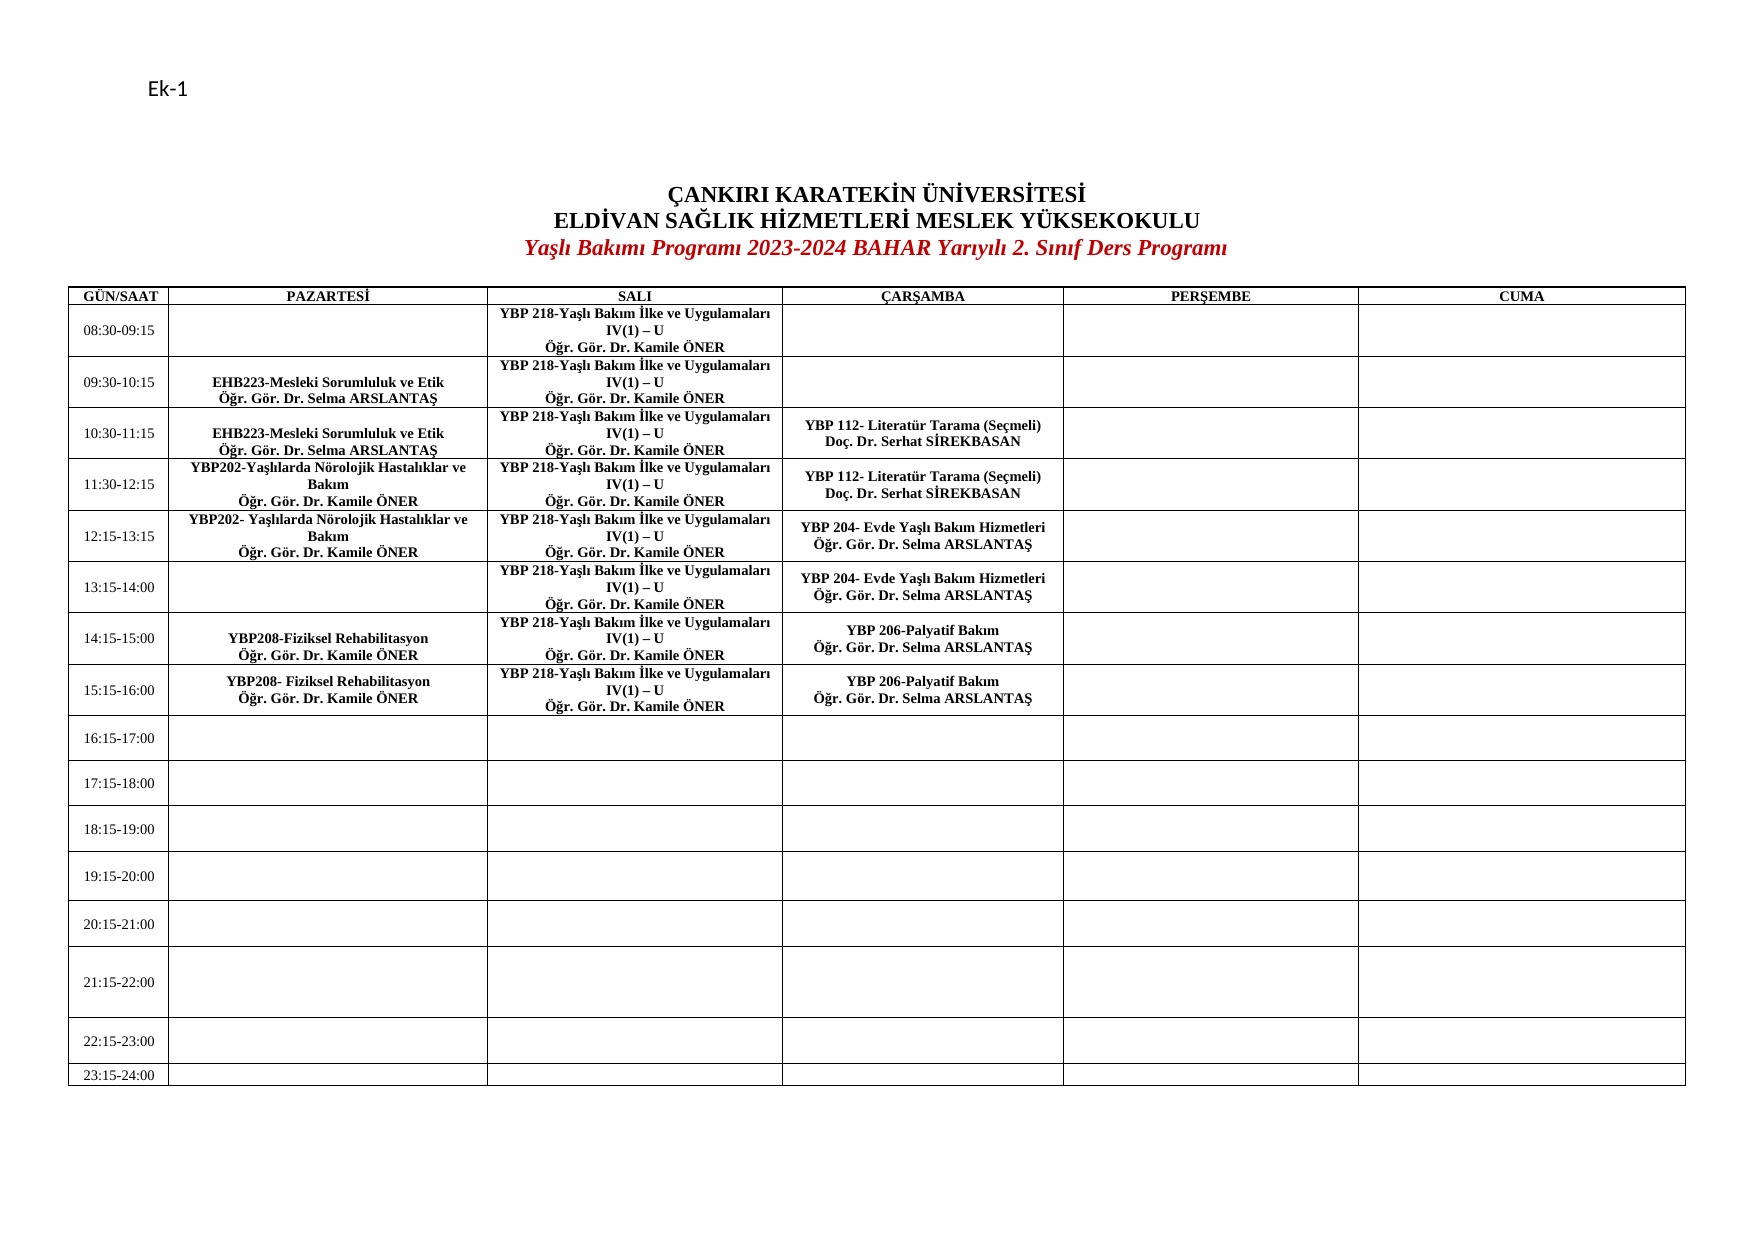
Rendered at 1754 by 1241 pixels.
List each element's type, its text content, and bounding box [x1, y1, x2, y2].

table_cell [1064, 716, 1358, 759]
table_cell [488, 1018, 782, 1063]
table_cell 21:15-22:00 [69, 947, 168, 1017]
table_cell 20:15-21:00 [69, 901, 168, 946]
table_cell YBP 218-Yaşlı Bakım İlke ve Uygulamaları IV(1) – U Öğr. Gör. Dr. Kamile ÖNER [488, 562, 782, 612]
table_cell YBP208-Fiziksel Rehabilitasyon Öğr. Gör. Dr. Kamile ÖNER [169, 613, 487, 664]
table_cell YBP 204- Evde Yaşlı Bakım Hizmetleri Öğr. Gör. Dr. Selma ARSLANTAŞ [783, 511, 1063, 561]
table_cell [1064, 1018, 1358, 1063]
table_cell [1359, 901, 1685, 946]
table_header GÜN/SAAT [69, 288, 168, 304]
table_cell YBP 112- Literatür Tarama (Seçmeli) Doç. Dr. Serhat SİREKBASAN [783, 459, 1063, 509]
table_cell [1359, 665, 1685, 715]
table_cell [783, 901, 1063, 946]
table_cell [488, 901, 782, 946]
table_cell [1064, 408, 1358, 458]
table_cell [1064, 1064, 1358, 1085]
table_cell YBP 218-Yaşlı Bakım İlke ve Uygulamaları IV(1) – U Öğr. Gör. Dr. Kamile ÖNER [488, 459, 782, 509]
table_cell [1359, 947, 1685, 1017]
table_cell [1359, 562, 1685, 612]
table_cell [1359, 852, 1685, 900]
text ELDİVAN SAĞLIK HİZMETLERİ MESLEK YÜKSEKOKULU [148, 207, 1606, 234]
table_cell [1359, 716, 1685, 759]
table_cell [1359, 613, 1685, 664]
table_header PERŞEMBE [1064, 288, 1358, 304]
table_cell YBP 218-Yaşlı Bakım İlke ve Uygulamaları IV(1) – U Öğr. Gör. Dr. Kamile ÖNER [488, 665, 782, 715]
table_cell 18:15-19:00 [69, 806, 168, 851]
table_cell [783, 1064, 1063, 1085]
table_cell 08:30-09:15 [69, 305, 168, 356]
table_cell [783, 716, 1063, 759]
table_cell [488, 852, 782, 900]
table_cell EHB223-Mesleki Sorumluluk ve Etik Öğr. Gör. Dr. Selma ARSLANTAŞ [169, 357, 487, 407]
table_cell YBP208- Fiziksel Rehabilitasyon Öğr. Gör. Dr. Kamile ÖNER [169, 665, 487, 715]
table_cell [488, 947, 782, 1017]
text ÇANKIRI KARATEKİN ÜNİVERSİTESİ [148, 181, 1606, 207]
table_cell YBP 206-Palyatif Bakım Öğr. Gör. Dr. Selma ARSLANTAŞ [783, 613, 1063, 664]
table_cell YBP202-Yaşlılarda Nörolojik Hastalıklar ve Bakım Öğr. Gör. Dr. Kamile ÖNER [169, 459, 487, 509]
table_cell [783, 357, 1063, 407]
table_cell YBP 204- Evde Yaşlı Bakım Hizmetleri Öğr. Gör. Dr. Selma ARSLANTAŞ [783, 562, 1063, 612]
table_cell [783, 806, 1063, 851]
table_cell [1064, 806, 1358, 851]
table_cell [1064, 852, 1358, 900]
table_cell 22:15-23:00 [69, 1018, 168, 1063]
table_cell [1064, 459, 1358, 509]
table_cell [783, 947, 1063, 1017]
table_header SALI [488, 288, 782, 304]
table_cell [169, 947, 487, 1017]
table_cell 19:15-20:00 [69, 852, 168, 900]
table_cell [488, 761, 782, 805]
table_header ÇARŞAMBA [783, 288, 1063, 304]
table_cell YBP 218-Yaşlı Bakım İlke ve Uygulamaları IV(1) – U Öğr. Gör. Dr. Kamile ÖNER [488, 511, 782, 561]
table_cell [169, 1018, 487, 1063]
table_header PAZARTESİ [169, 288, 487, 304]
table_cell 13:15-14:00 [69, 562, 168, 612]
table_cell [169, 305, 487, 356]
table_cell [1359, 408, 1685, 458]
table_cell 23:15-24:00 [69, 1064, 168, 1085]
table_cell [1359, 1018, 1685, 1063]
table_cell [1359, 761, 1685, 805]
table_cell [169, 716, 487, 759]
table_cell [169, 852, 487, 900]
table_cell 17:15-18:00 [69, 761, 168, 805]
table_cell YBP 218-Yaşlı Bakım İlke ve Uygulamaları IV(1) – U Öğr. Gör. Dr. Kamile ÖNER [488, 357, 782, 407]
table_cell 11:30-12:15 [69, 459, 168, 509]
table_cell 09:30-10:15 [69, 357, 168, 407]
table_cell EHB223-Mesleki Sorumluluk ve Etik Öğr. Gör. Dr. Selma ARSLANTAŞ [169, 408, 487, 458]
table_cell [1064, 613, 1358, 664]
table_cell YBP 218-Yaşlı Bakım İlke ve Uygulamaları IV(1) – U Öğr. Gör. Dr. Kamile ÖNER [488, 408, 782, 458]
table_cell [1064, 901, 1358, 946]
table_cell 15:15-16:00 [69, 665, 168, 715]
table_cell [1064, 947, 1358, 1017]
table_cell 14:15-15:00 [69, 613, 168, 664]
text Yaşlı Bakımı Programı 2023-2024 BAHAR Yarıyılı 2. Sınıf Ders Programı [148, 234, 1606, 260]
table_cell [169, 806, 487, 851]
table_cell YBP202- Yaşlılarda Nörolojik Hastalıklar ve Bakım Öğr. Gör. Dr. Kamile ÖNER [169, 511, 487, 561]
table_cell [169, 901, 487, 946]
table_cell 10:30-11:15 [69, 408, 168, 458]
table_cell YBP 218-Yaşlı Bakım İlke ve Uygulamaları IV(1) – U Öğr. Gör. Dr. Kamile ÖNER [488, 613, 782, 664]
table_cell [783, 1018, 1063, 1063]
table_cell [169, 761, 487, 805]
table_header CUMA [1359, 288, 1685, 304]
table_cell YBP 218-Yaşlı Bakım İlke ve Uygulamaları IV(1) – U Öğr. Gör. Dr. Kamile ÖNER [488, 305, 782, 356]
table_cell [1359, 511, 1685, 561]
table_cell [1359, 305, 1685, 356]
table_cell [783, 852, 1063, 900]
table_cell [1064, 305, 1358, 356]
table_cell [1064, 761, 1358, 805]
table_cell [1064, 665, 1358, 715]
table_cell [1359, 357, 1685, 407]
table_cell [1064, 562, 1358, 612]
table_cell [1359, 1064, 1685, 1085]
table_cell [1359, 459, 1685, 509]
table_cell [783, 305, 1063, 356]
table_cell [169, 1064, 487, 1085]
table_cell [1064, 357, 1358, 407]
table_cell [1064, 511, 1358, 561]
table_cell [783, 761, 1063, 805]
table_cell 16:15-17:00 [69, 716, 168, 759]
table_cell YBP 206-Palyatif Bakım Öğr. Gör. Dr. Selma ARSLANTAŞ [783, 665, 1063, 715]
table_cell [488, 1064, 782, 1085]
table_cell [169, 562, 487, 612]
table_cell YBP 112- Literatür Tarama (Seçmeli) Doç. Dr. Serhat SİREKBASAN [783, 408, 1063, 458]
table_cell [488, 806, 782, 851]
table_cell 12:15-13:15 [69, 511, 168, 561]
table_cell [488, 716, 782, 759]
table_cell [1359, 806, 1685, 851]
